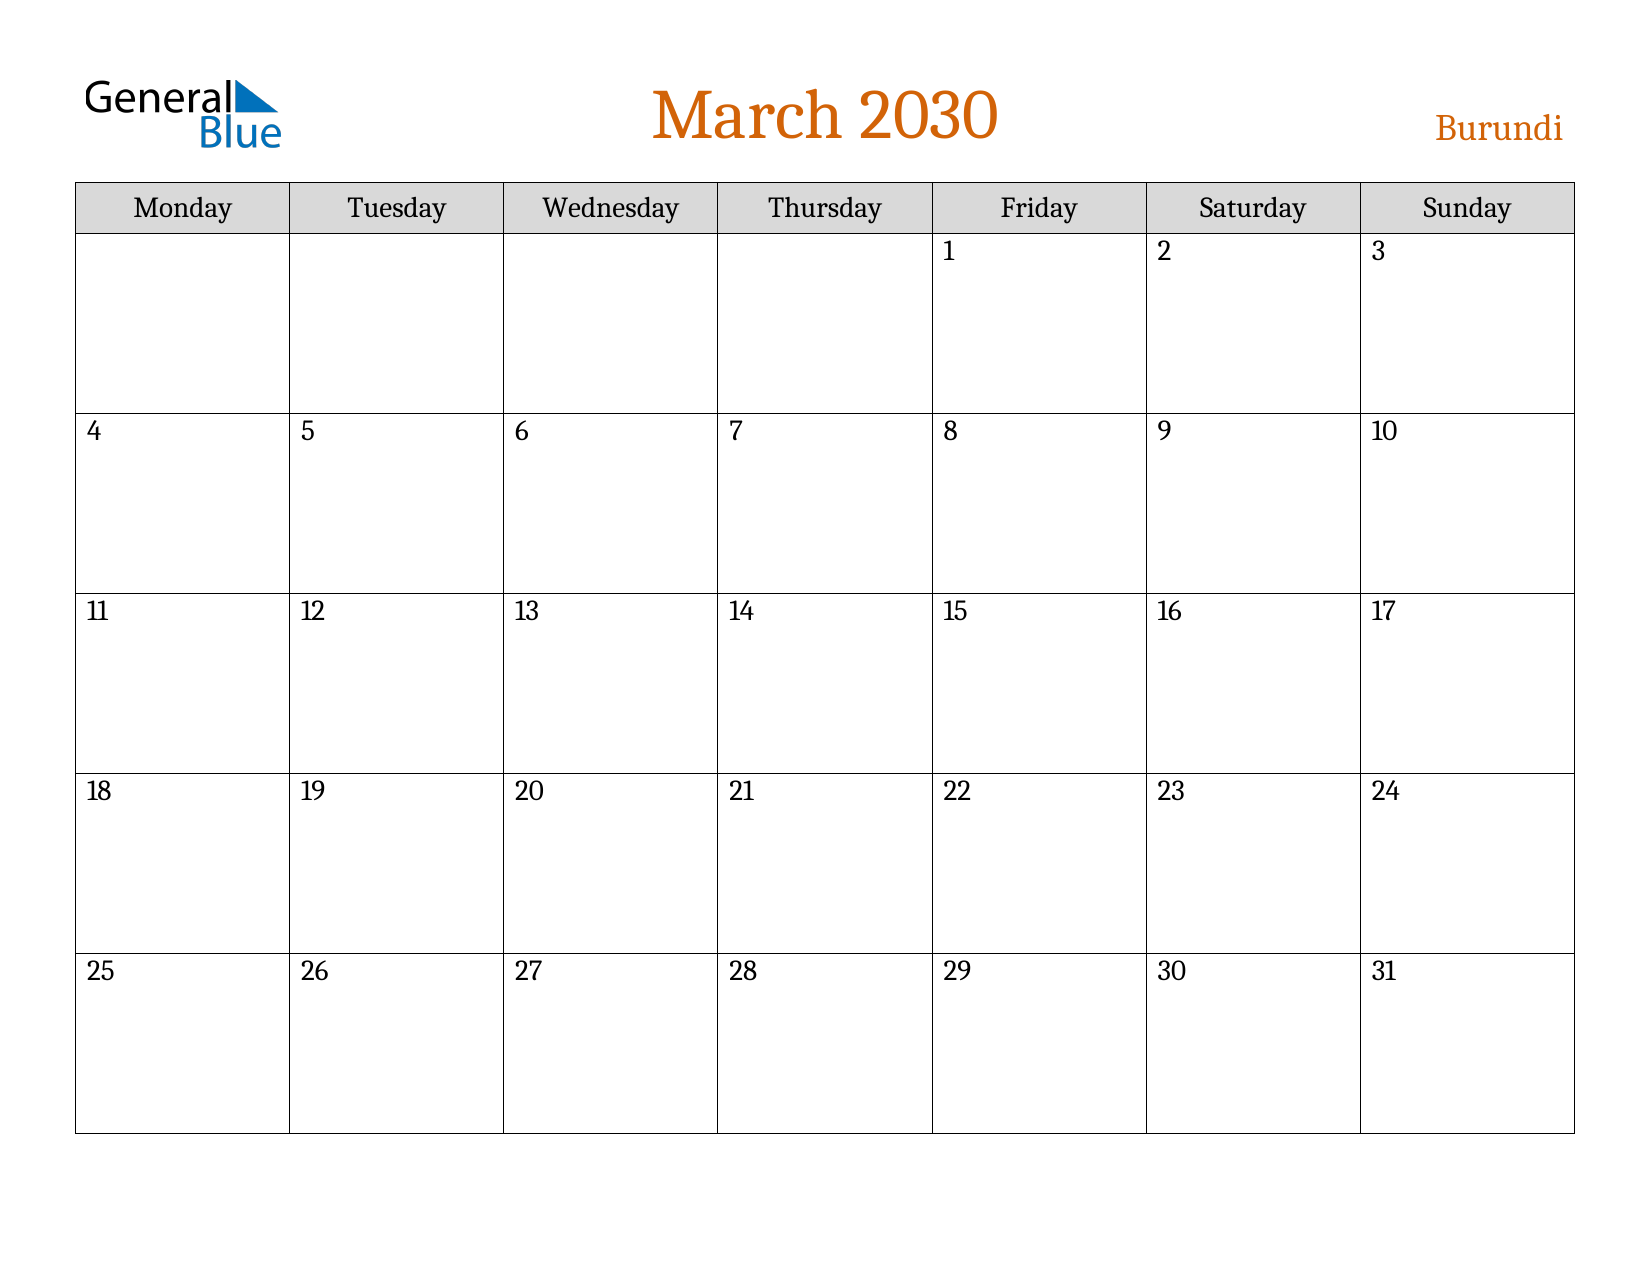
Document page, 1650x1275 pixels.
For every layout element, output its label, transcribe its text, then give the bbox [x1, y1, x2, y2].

table_cell [1361, 270, 1574, 413]
table_cell [504, 270, 717, 413]
table_cell Thursday [718, 183, 932, 233]
table_cell [1361, 810, 1574, 953]
table_cell [718, 450, 932, 593]
table_cell [1361, 630, 1574, 773]
table_cell 21 [718, 774, 932, 810]
table_cell 1 [933, 234, 1146, 270]
table_cell [1147, 990, 1360, 1133]
table_cell 25 [76, 954, 289, 990]
table_cell [290, 990, 503, 1133]
table_cell 27 [504, 954, 717, 990]
table_cell [76, 990, 289, 1133]
table_cell 29 [933, 954, 1146, 990]
table_cell 23 [1147, 774, 1360, 810]
picture [86, 80, 281, 148]
table_cell 22 [933, 774, 1146, 810]
table_cell [76, 450, 289, 593]
table_cell [290, 234, 503, 270]
table_cell [290, 810, 503, 953]
table_cell 14 [718, 594, 932, 630]
table_cell 30 [1147, 954, 1360, 990]
table_cell 18 [76, 774, 289, 810]
table_header [76, 75, 503, 182]
table_cell 4 [76, 414, 289, 450]
table_cell 2 [1147, 234, 1360, 270]
table_cell 13 [504, 594, 717, 630]
table_cell [718, 990, 932, 1133]
table_cell 8 [933, 414, 1146, 450]
table_cell [718, 270, 932, 413]
table_cell [1361, 990, 1574, 1133]
table_cell Tuesday [290, 183, 503, 233]
table_cell [1147, 810, 1360, 953]
table_cell [933, 810, 1146, 953]
table_cell 31 [1361, 954, 1574, 990]
table_cell Sunday [1361, 183, 1574, 233]
table_cell 20 [504, 774, 717, 810]
table_cell [1361, 450, 1574, 593]
table_cell [504, 810, 717, 953]
table_cell [76, 270, 289, 413]
table_cell [290, 630, 503, 773]
table_cell Monday [76, 183, 289, 233]
table_cell [290, 450, 503, 593]
table_cell [76, 810, 289, 953]
table_cell 12 [290, 594, 503, 630]
table_cell 15 [933, 594, 1146, 630]
table_cell 28 [718, 954, 932, 990]
table_cell 26 [290, 954, 503, 990]
table_cell [718, 630, 932, 773]
table_cell [504, 990, 717, 1133]
table_cell 6 [504, 414, 717, 450]
table_cell 5 [290, 414, 503, 450]
table_cell [933, 630, 1146, 773]
table_cell [504, 630, 717, 773]
table_cell [290, 270, 503, 413]
table_cell 11 [76, 594, 289, 630]
table_cell 9 [1147, 414, 1360, 450]
table_header Burundi [1146, 75, 1574, 182]
table_cell [933, 990, 1146, 1133]
table_cell [1147, 270, 1360, 413]
table_cell [504, 450, 717, 593]
table_cell [718, 234, 932, 270]
table_cell 3 [1361, 234, 1574, 270]
table_cell 16 [1147, 594, 1360, 630]
table_cell 10 [1361, 414, 1574, 450]
table_cell [1147, 450, 1360, 593]
table_cell [76, 234, 289, 270]
table_cell 24 [1361, 774, 1574, 810]
table_cell [504, 234, 717, 270]
table_cell [1147, 630, 1360, 773]
table_cell Saturday [1147, 183, 1360, 233]
table_cell [76, 630, 289, 773]
table_cell Wednesday [504, 183, 717, 233]
table_header March 2030 [504, 75, 1146, 182]
table_cell 7 [718, 414, 932, 450]
table_cell [933, 450, 1146, 593]
table_cell [718, 810, 932, 953]
table_cell [933, 270, 1146, 413]
table_cell 19 [290, 774, 503, 810]
table_cell Friday [933, 183, 1146, 233]
table_cell 17 [1361, 594, 1574, 630]
